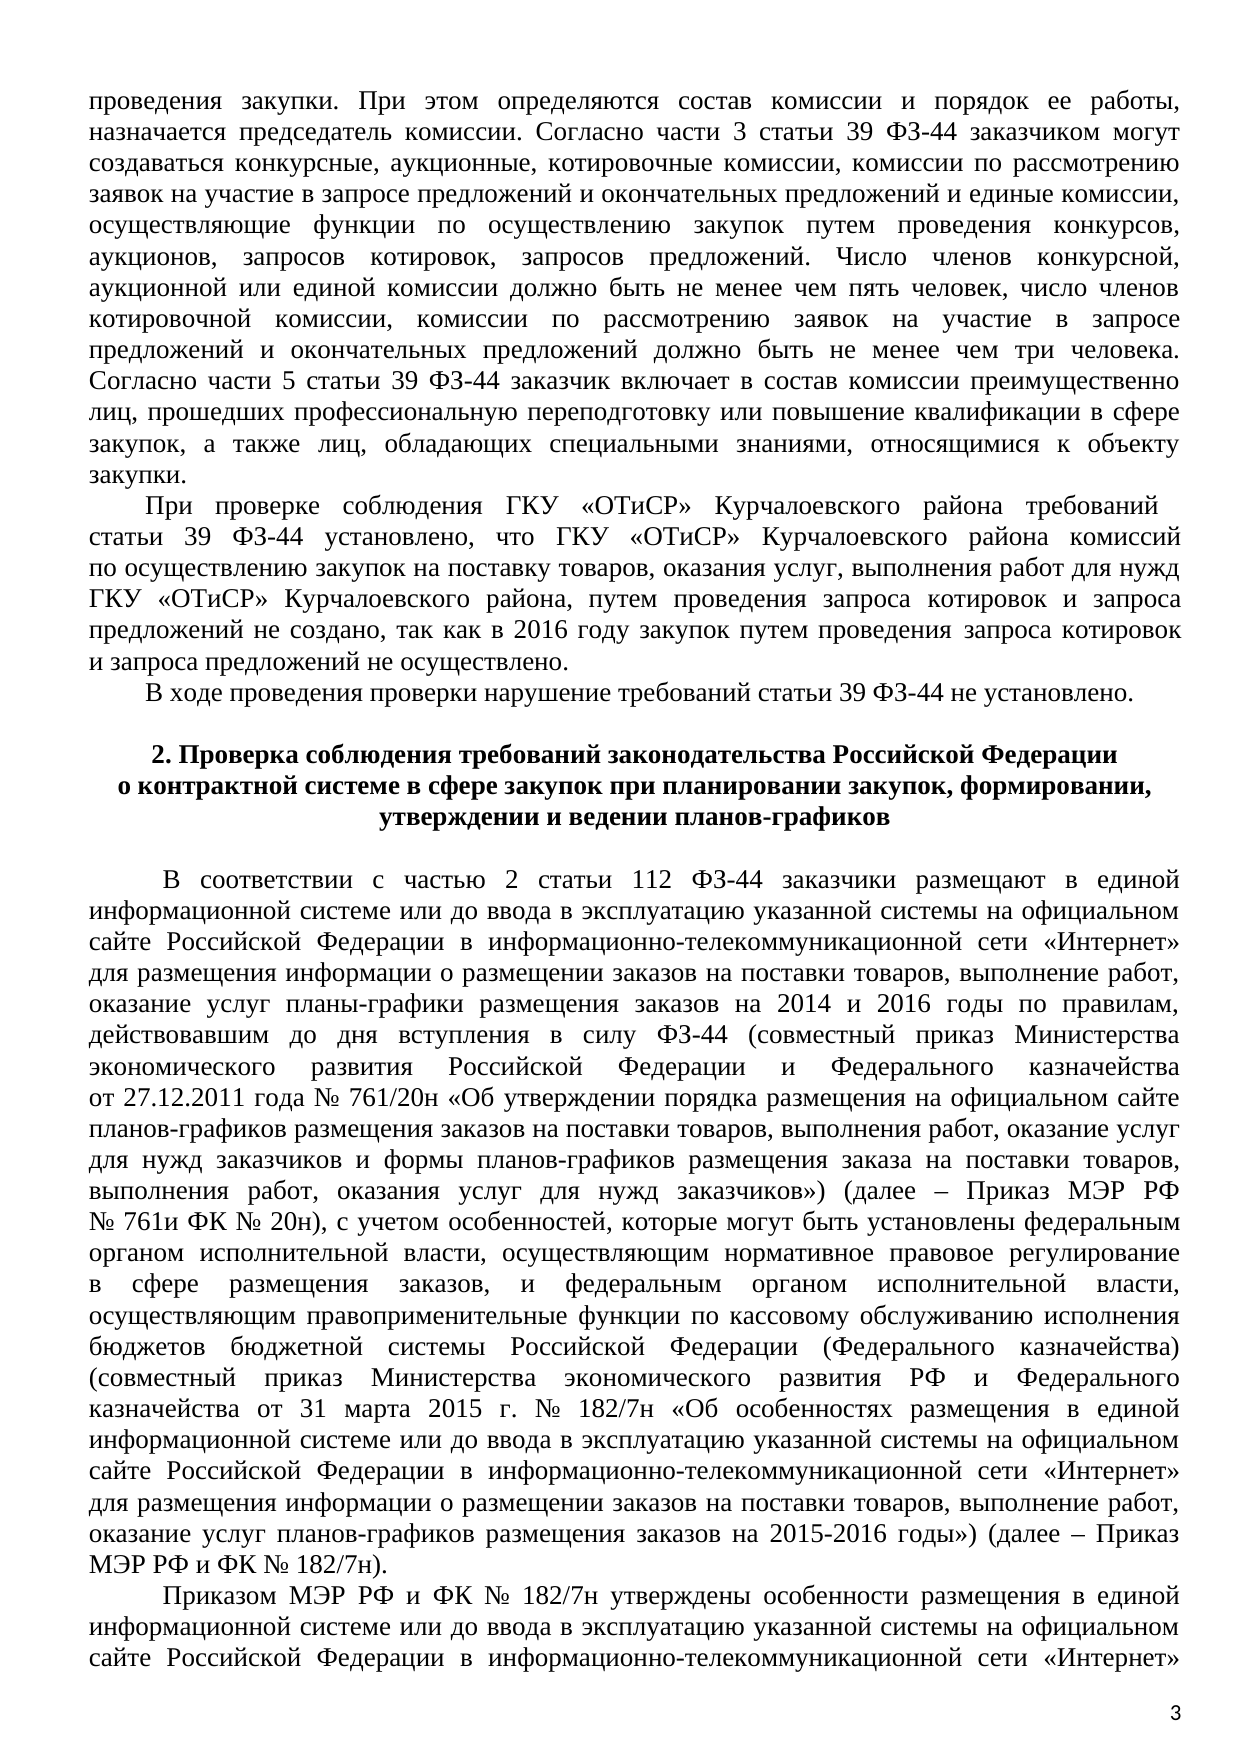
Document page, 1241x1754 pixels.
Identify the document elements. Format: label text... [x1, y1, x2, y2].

text В ходе проведения проверки нарушение требований статьи 39 ФЗ-44 не установлено. [89, 676, 1181, 707]
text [89, 84, 1181, 489]
text В соответствии с частью 2 статьи 112 ФЗ-44 заказчики размещают в единой информационной системе или до ввода в эксплуатацию указанной системы на официальном сайте Российской Федерации в информационно-телекоммуникационной сети «Интернет» для размещения информации о размещении заказов на поставки товаров, выполнение работ, оказание услуг планы-графики размещения заказов на 2014 и 2016 годы по правилам, действовавшим до дня вступления в силу ФЗ-44 (совместный приказ Министерства экономического развития Российской Федерации и Федерального казначейства от 27.12.2011 года № 761/20н «Об утверждении порядка размещения на официальном сайте планов-графиков размещения заказов на поставки товаров, выполнения работ, оказание услуг для нужд заказчиков и формы планов-графиков размещения заказа на поставки товаров, выполнения работ, оказания услуг для нужд заказчиков») (далее – Приказ МЭР РФ № 761и ФК № 20н), с учетом особенностей, которые могут быть установлены федеральным органом исполнительной власти, осуществляющим нормативное правовое регулирование в сфере размещения заказов, и федеральным органом исполнительной власти, осуществляющим правоприменительные функции по кассовому обслуживанию исполнения бюджетов бюджетной системы Российской Федерации (Федерального казначейства) (совместный приказ Министерства экономического развития РФ и Федерального казначейства от 31 марта 2015 г. № 182/7н «Об особенностях размещения в единой информационной системе или до ввода в эксплуатацию указанной системы на официальном сайте Российской Федерации в информационно-телекоммуникационной сети «Интернет» для размещения информации о размещении заказов на поставки товаров, выполнение работ, оказание услуг планов-графиков размещения заказов на 2015-2016 годы») (далее – Приказ МЭР РФ и ФК № 182/7н). [89, 863, 1181, 1579]
text о контрактной системе в сфере закупок при планировании закупок, формировании, утверждении и ведении планов-графиков [89, 769, 1181, 832]
text При проверке соблюдения ГКУ «ОТиСР» Курчалоевского района требований статьи 39 ФЗ-44 установлено, что ГКУ «ОТиСР» Курчалоевского района комиссий по осуществлению закупок на поставку товаров, оказания услуг, выполнения работ для нужд ГКУ «ОТиСР» Курчалоевского района, путем проведения запроса котировок и запроса предложений не создано, так как в 2016 году закупок путем проведения запроса котировок и запроса предложений не осуществлено. [89, 489, 1181, 676]
text 2. Проверка соблюдения требований законодательства Российской Федерации [89, 738, 1181, 769]
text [89, 1579, 1181, 1672]
